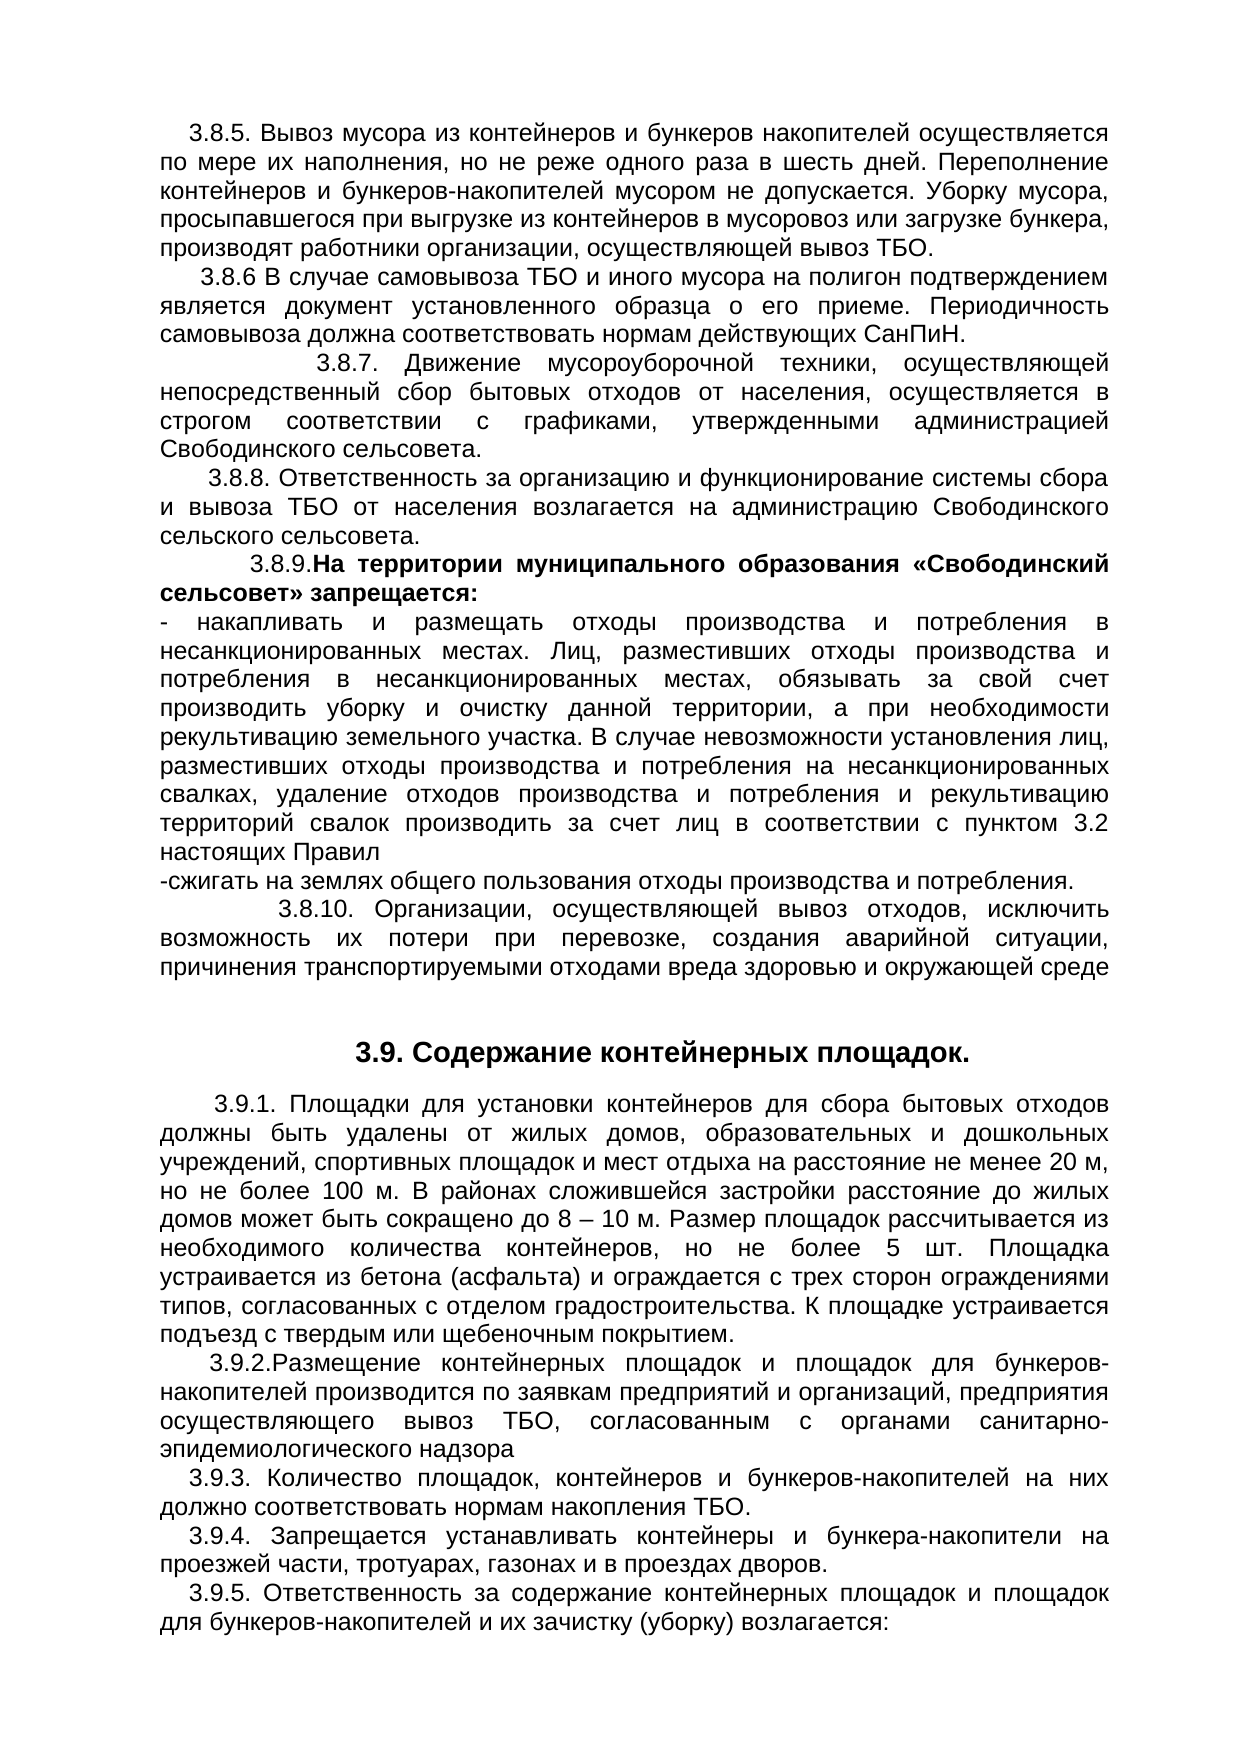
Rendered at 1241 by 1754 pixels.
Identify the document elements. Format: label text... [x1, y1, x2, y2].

text 3.9. Содержание контейнерных площадок. [159, 1035, 1110, 1068]
text 3.8.10. Организации, осуществляющей вывоз отходов, исключить возможность их потери при перевозке, создания аварийной ситуации, причинения транспортируемыми отходами вреда здоровью и окружающей среде [159, 894, 1110, 981]
text 3.8.7. Движение мусороуборочной техники, осуществляющей непосредственный сбор бытовых отходов от населения, осуществляется в строгом соответствии с графиками, утвержденными администрацией Свободинского сельсовета. [159, 348, 1110, 463]
text 3.9.4. Запрещается устанавливать контейнеры и бункера-накопители на проезжей части, тротуарах, газонах и в проездах дворов. [159, 1521, 1110, 1578]
text - накапливать и размещать отходы производства и потребления в несанкционированных местах. Лиц, разместивших отходы производства и потребления в несанкционированных местах, обязывать за свой счет производить уборку и очистку данной территории, а при необходимости рекультивацию земельного участка. В случае невозможности установления лиц, разместивших отходы производства и потребления на несанкционированных свалках, удаление отходов производства и потребления и рекультивацию территорий свалок производить за счет лиц в соответствии с пунктом 3.2 настоящих Правил [159, 607, 1110, 866]
text 3.8.8. Ответственность за организацию и функционирование системы сбора и вывоза ТБО от населения возлагается на администрацию Свободинского сельского сельсовета. [159, 463, 1110, 549]
text -сжигать на землях общего пользования отходы производства и потребления. [159, 866, 1110, 894]
text 3.9.2.Размещение контейнерных площадок и площадок для бункеров-накопителей производится по заявкам предприятий и организаций, предприятия осуществляющего вывоз ТБО, согласованным с органами санитарно-эпидемиологического надзора [159, 1348, 1110, 1463]
text 3.9.1. Площадки для установки контейнеров для сбора бытовых отходов должны быть удалены от жилых домов, образовательных и дошкольных учреждений, спортивных площадок и мест отдыха на расстояние не менее 20 м, но не более 100 м. В районах сложившейся застройки расстояние до жилых домов может быть сокращено до 8 – 10 м. Размер площадок рассчитывается из необходимого количества контейнеров, но не более 5 шт. Площадка устраивается из бетона (асфальта) и ограждается с трех сторон ограждениями типов, согласованных с отделом градостроительства. К площадке устраивается подъезд с твердым или щебеночным покрытием. [159, 1089, 1110, 1348]
text 3.9.3. Количество площадок, контейнеров и бункеров-накопителей на них должно соответствовать нормам накопления ТБО. [159, 1463, 1110, 1521]
text 3.8.5. Вывоз мусора из контейнеров и бункеров накопителей осуществляется по мере их наполнения, но не реже одного раза в шесть дней. Переполнение контейнеров и бункеров-накопителей мусором не допускается. Уборку мусора, просыпавшегося при выгрузке из контейнеров в мусоровоз или загрузке бункера, производят работники организации, осуществляющей вывоз ТБО. [159, 118, 1110, 262]
text 3.8.9.На территории муниципального образования «Свободинский сельсовет» запрещается: [159, 549, 1110, 607]
text 3.9.5. Ответственность за содержание контейнерных площадок и площадок для бункеров-накопителей и их зачистку (уборку) возлагается: [159, 1578, 1110, 1636]
text 3.8.6 В случае самовывоза ТБО и иного мусора на полигон подтверждением является документ установленного образца о его приеме. Периодичность самовывоза должна соответствовать нормам действующих СанПиН. [159, 262, 1110, 348]
